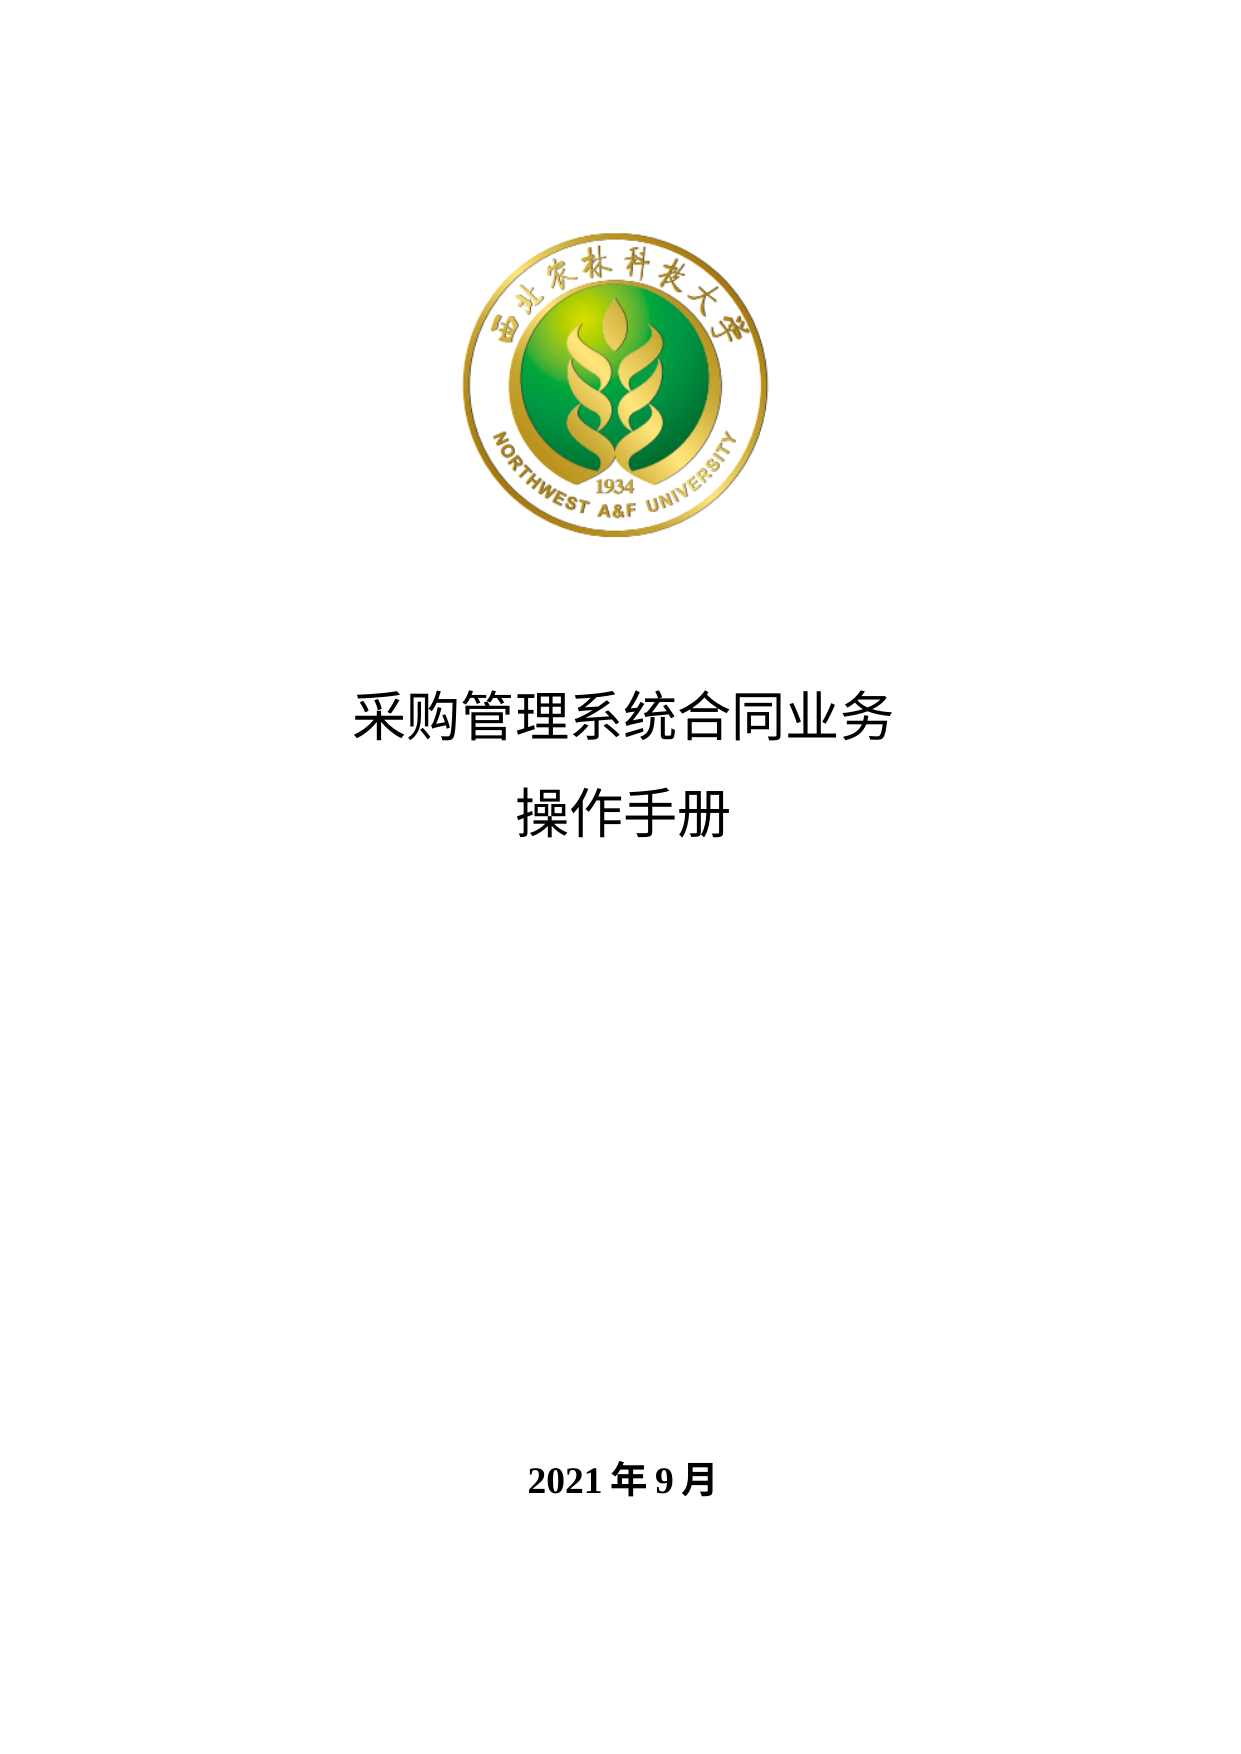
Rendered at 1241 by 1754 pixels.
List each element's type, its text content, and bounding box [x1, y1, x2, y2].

text 采购管理系统合同业务 [165, 664, 1081, 762]
text 操作手册 [165, 762, 1081, 859]
picture [417, 192, 829, 566]
text 2021年9月 [165, 1444, 1081, 1509]
